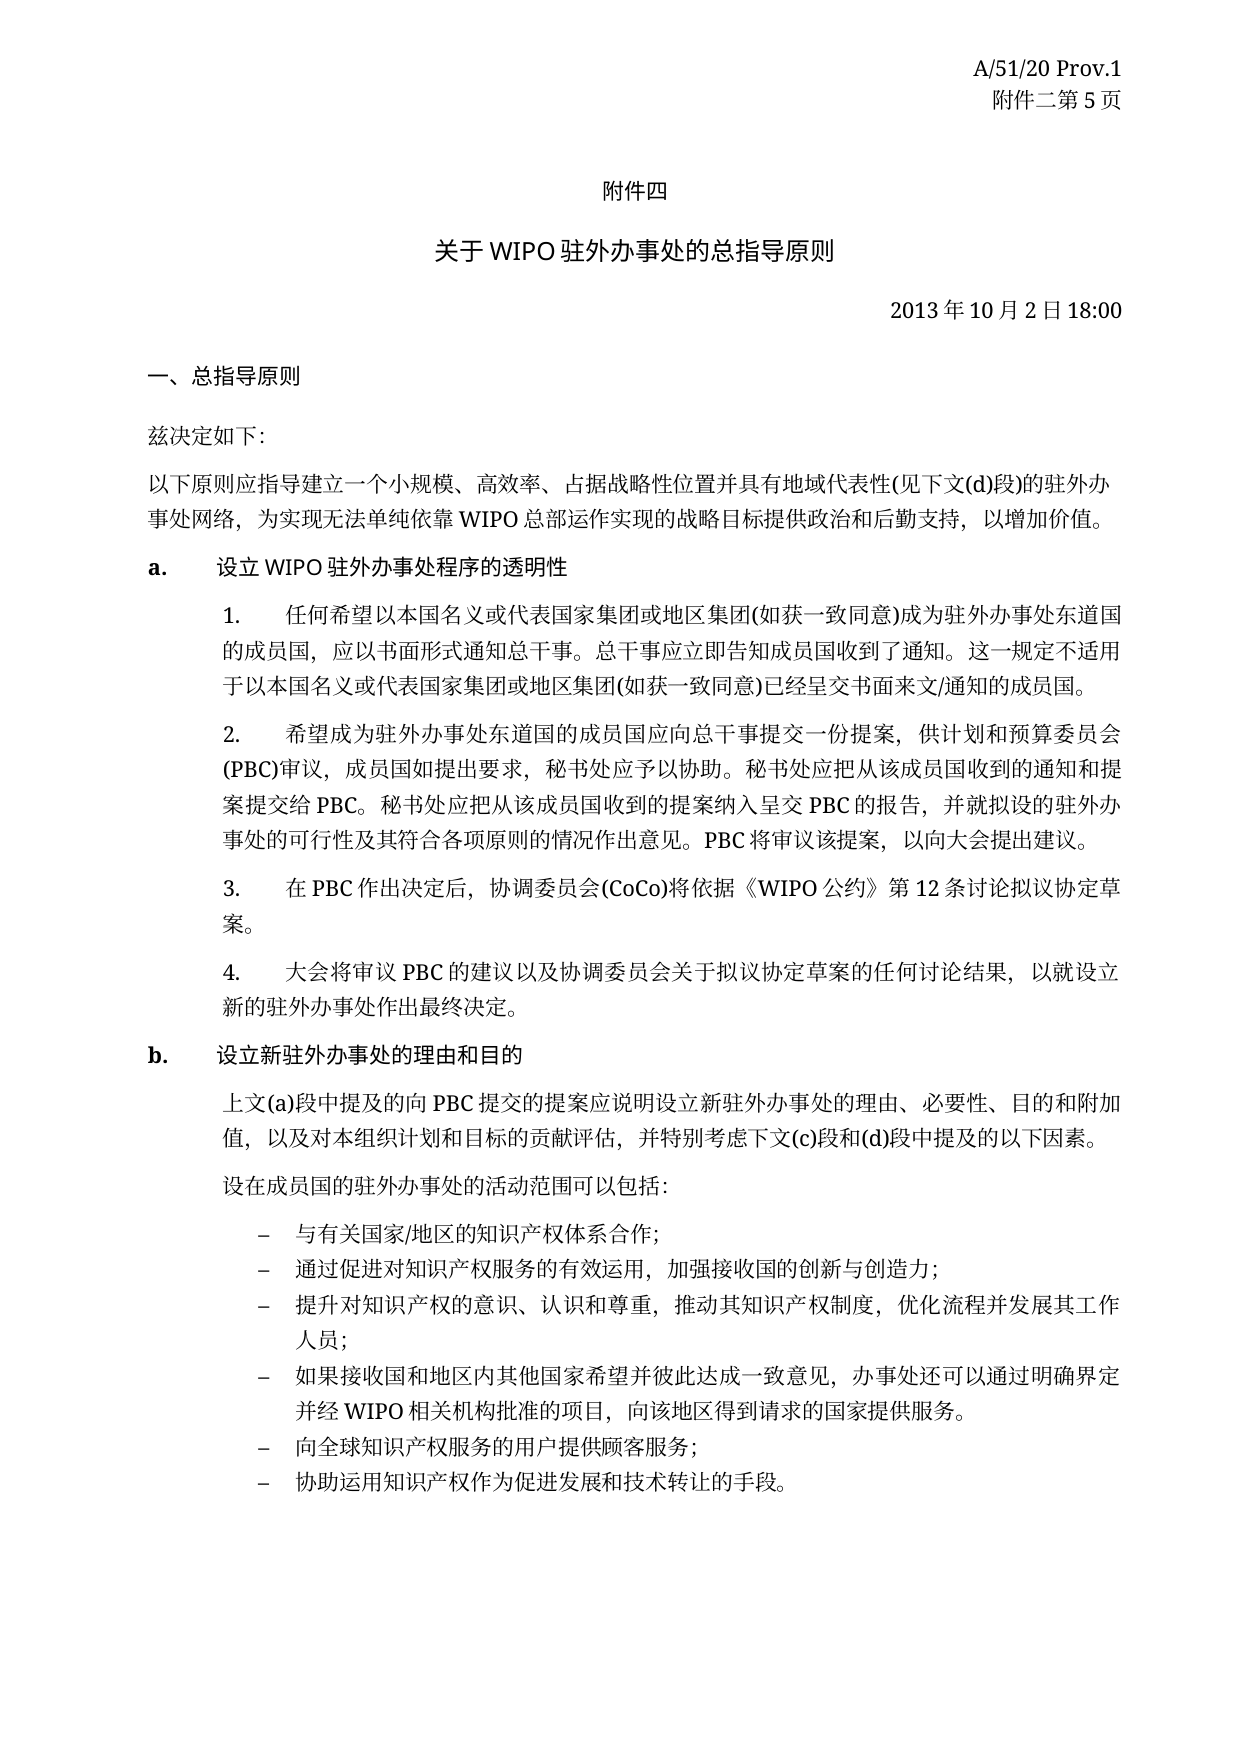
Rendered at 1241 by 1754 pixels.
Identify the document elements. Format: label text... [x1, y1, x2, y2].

list 向全球知识产权服务的用户提供顾客服务； [258, 1426, 1122, 1461]
text b. 设立新驻外办事处的理由和目的 [148, 1034, 1122, 1069]
text 兹决定如下： [148, 415, 1122, 451]
list 如果接收国和地区内其他国家希望并彼此达成一致意见，办事处还可以通过明确界定并经WIPO相关机构批准的项目，向该地区得到请求的国家提供服务。 [258, 1355, 1122, 1426]
list 协助运用知识产权作为促进发展和技术转让的手段。 [258, 1461, 1122, 1497]
text 附件四 [148, 174, 1122, 206]
text a. 设立WIPO驻外办事处程序的透明性 [148, 547, 1122, 582]
text 以下原则应指导建立一个小规模、高效率、占据战略性位置并具有地域代表性(见下文(d)段)的驻外办事处网络，为实现无法单纯依靠WIPO总部运作实现的战略目标提供政治和后勤支持，以增加价值。 [148, 463, 1122, 534]
text 4. 大会将审议PBC的建议以及协调委员会关于拟议协定草案的任何讨论结果，以就设立新的驻外办事处作出最终决定。 [223, 951, 1122, 1022]
list 通过促进对知识产权服务的有效运用，加强接收国的创新与创造力； [258, 1249, 1122, 1284]
list 提升对知识产权的意识、认识和尊重，推动其知识产权制度，优化流程并发展其工作人员； [258, 1284, 1122, 1355]
text 3. 在PBC作出决定后，协调委员会(CoCo)将依据《WIPO公约》第12条讨论拟议协定草案。 [223, 867, 1122, 938]
text 设在成员国的驻外办事处的活动范围可以包括： [223, 1165, 1122, 1201]
text 上文(a)段中提及的向PBC提交的提案应说明设立新驻外办事处的理由、必要性、目的和附加值，以及对本组织计划和目标的贡献评估，并特别考虑下文(c)段和(d)段中提及的以下因素。 [223, 1082, 1122, 1153]
text 一、总指导原则 [148, 355, 1122, 390]
text 1. 任何希望以本国名义或代表国家集团或地区集团(如获一致同意)成为驻外办事处东道国的成员国，应以书面形式通知总干事。总干事应立即告知成员国收到了通知。这一规定不适用于以本国名义或代表国家集团或地区集团(如获一致同意)已经呈交书面来文/通知的成员国。 [223, 594, 1122, 701]
text 2. 希望成为驻外办事处东道国的成员国应向总干事提交一份提案，供计划和预算委员会(PBC)审议，成员国如提出要求，秘书处应予以协助。秘书处应把从该成员国收到的通知和提案提交给PBC。秘书处应把从该成员国收到的提案纳入呈交PBC的报告，并就拟设的驻外办事处的可行性及其符合各项原则的情况作出意见。PBC将审议该提案，以向大会提出建议。 [223, 713, 1122, 855]
text 关于WIPO驻外办事处的总指导原则 [148, 231, 1122, 267]
list 与有关国家/地区的知识产权体系合作； [258, 1213, 1122, 1249]
text 2013年10月2日18:00 [148, 294, 1122, 325]
